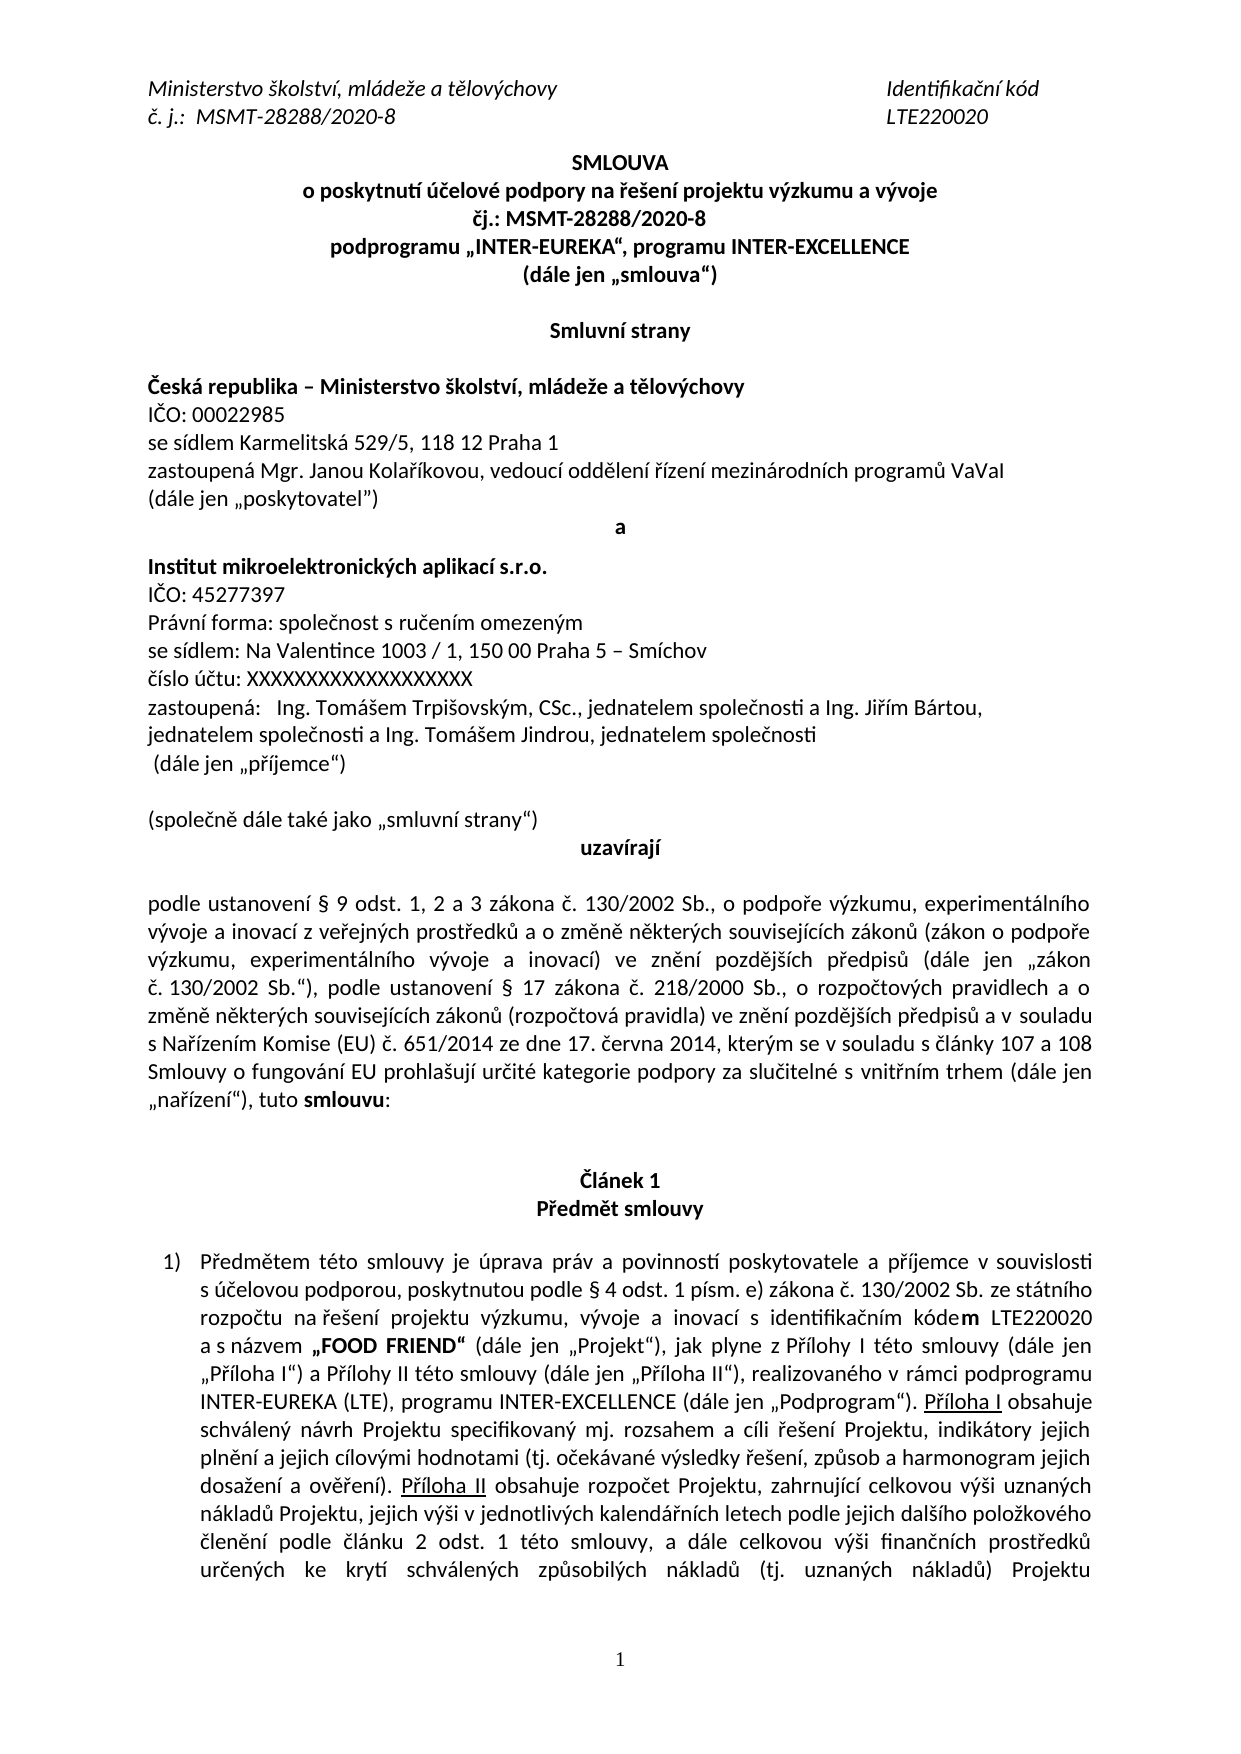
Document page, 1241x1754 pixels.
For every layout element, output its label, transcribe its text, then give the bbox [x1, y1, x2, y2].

text podprogramu „INTER-EUREKA“, programu INTER-EXCELLENCE [148, 232, 1092, 260]
text Smluvní strany [148, 316, 1092, 344]
text IČO: 00022985 [148, 400, 1092, 428]
text uzavírají [148, 833, 1092, 861]
text podle ustanovení § 9 odst. 1, 2 a 3 zákona č. 130/2002 Sb., o podpoře výzkumu, experimentálního vývoje a inovací z veřejných prostředků a o změně některých souvisejících zákonů (zákon o podpoře výzkumu, experimentálního vývoje a inovací) ve znění pozdějších předpisů (dále jen „zákon č. 130/2002 Sb.“), podle ustanovení § 17 zákona č. 218/2000 Sb., o rozpočtových pravidlech a o změně některých souvisejících zákonů (rozpočtová pravidla) ve znění pozdějších předpisů a v souladu s Nařízením Komise (EU) č. 651/2014 ze dne 17. června 2014, kterým se v souladu s články 107 a 108 Smlouvy o fungování EU prohlašují určité kategorie podpory za slučitelné s vnitřním trhem (dále jen „nařízení“), tuto smlouvu: [148, 889, 1092, 1113]
text IČO: 45277397 [148, 581, 1092, 608]
text smlouva [148, 148, 1092, 176]
text (společně dále také jako „smluvní strany“) [148, 805, 1092, 833]
text Právní forma: společnost s ručením omezeným [148, 608, 1092, 637]
text o poskytnutí účelové podpory na řešení projektu výzkumu a vývoje [148, 176, 1092, 204]
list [162, 1247, 1092, 1583]
text (dále jen „příjemce“) [148, 749, 1092, 777]
text se sídlem: Na Valentince 1003 / 1, 150 00 Praha 5 – Smíchov [148, 637, 1092, 664]
text a [148, 512, 1092, 540]
text (dále jen „poskytovatel”) [148, 484, 1092, 512]
text zastoupená Mgr. Janou Kolaříkovou, vedoucí oddělení řízení mezinárodních programů VaVaI [148, 456, 1092, 484]
text se sídlem Karmelitská 529/5, 118 12 Praha 1 [148, 428, 1092, 456]
text Česká republika – Ministerstvo školství, mládeže a tělovýchovy [148, 372, 1092, 400]
text zastoupená: Ing. Tomášem Trpišovským, CSc., jednatelem společnosti a Ing. Jiřím Bártou, jednatelem společnosti a Ing. Tomášem Jindrou, jednatelem společnosti [148, 693, 1092, 749]
text číslo účtu: XXXXXXXXXXXXXXXXXXX [148, 664, 1092, 693]
text Institut mikroelektronických aplikací s.r.o. [148, 552, 1092, 581]
text (dále jen „smlouva“) [148, 260, 1092, 288]
text Předmět smlouvy [148, 1194, 1092, 1222]
text čj.: MSMT-28288/2020-8 [148, 204, 1092, 232]
